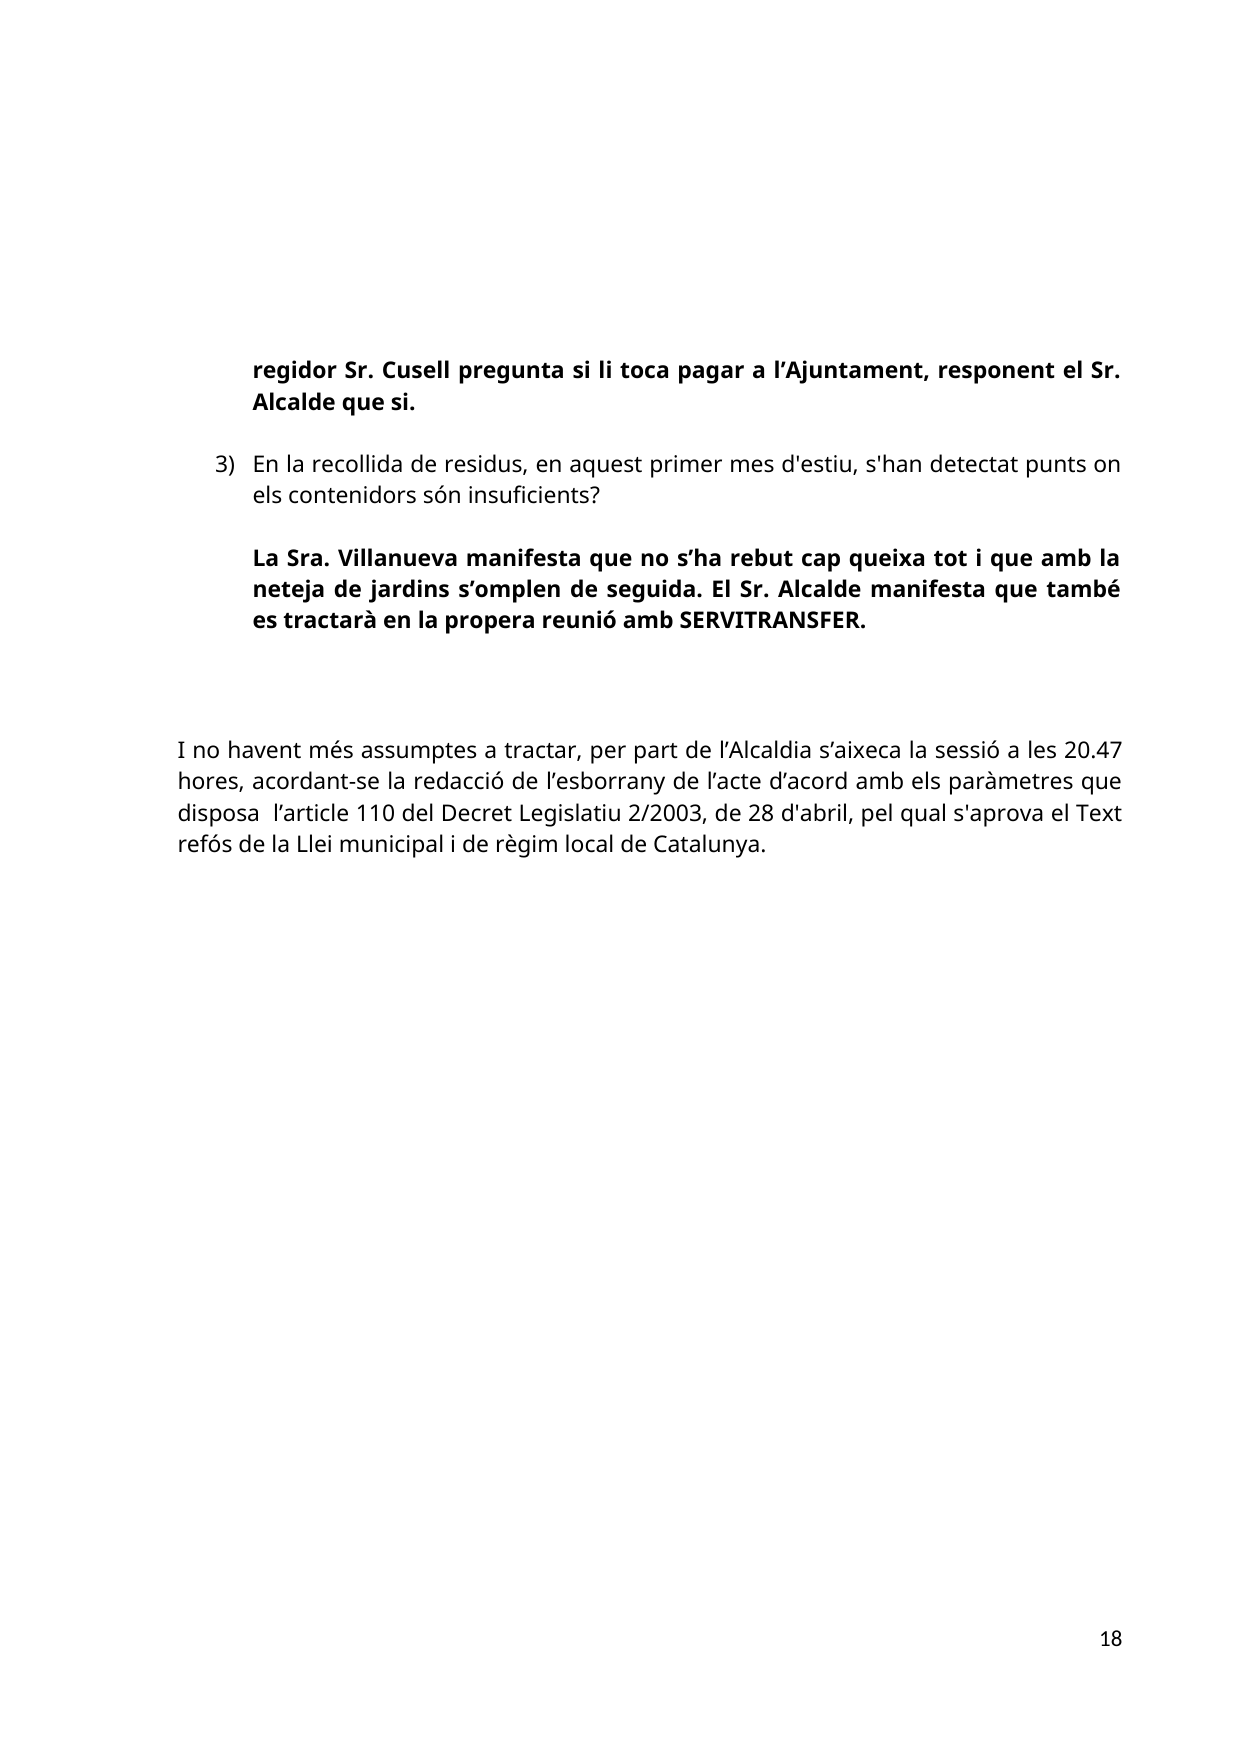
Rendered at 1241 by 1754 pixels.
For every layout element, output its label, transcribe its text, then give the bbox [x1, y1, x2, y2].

text La Sra. Villanueva manifesta que no s’ha rebut cap queixa tot i que amb la neteja de jardins s’omplen de seguida. El Sr. Alcalde manifesta que també es tractarà en la propera reunió amb SERVITRANSFER. [252, 542, 1122, 636]
text I no havent més assumptes a tractar, per part de l’Alcaldia s’aixeca la sessió a les 20.47 hores, acordant-se la redacció de l’esborrany de l’acte d’acord amb els paràmetres que disposa l’article 110 del Decret Legislatiu 2/2003, de 28 d'abril, pel qual s'aprova el Text refós de la Llei municipal i de règim local de Catalunya. [177, 734, 1124, 859]
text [252, 354, 1122, 417]
list En la recollida de residus, en aquest primer mes d'estiu, s'han detectat punts on els contenidors són insuficients? [215, 448, 1122, 511]
